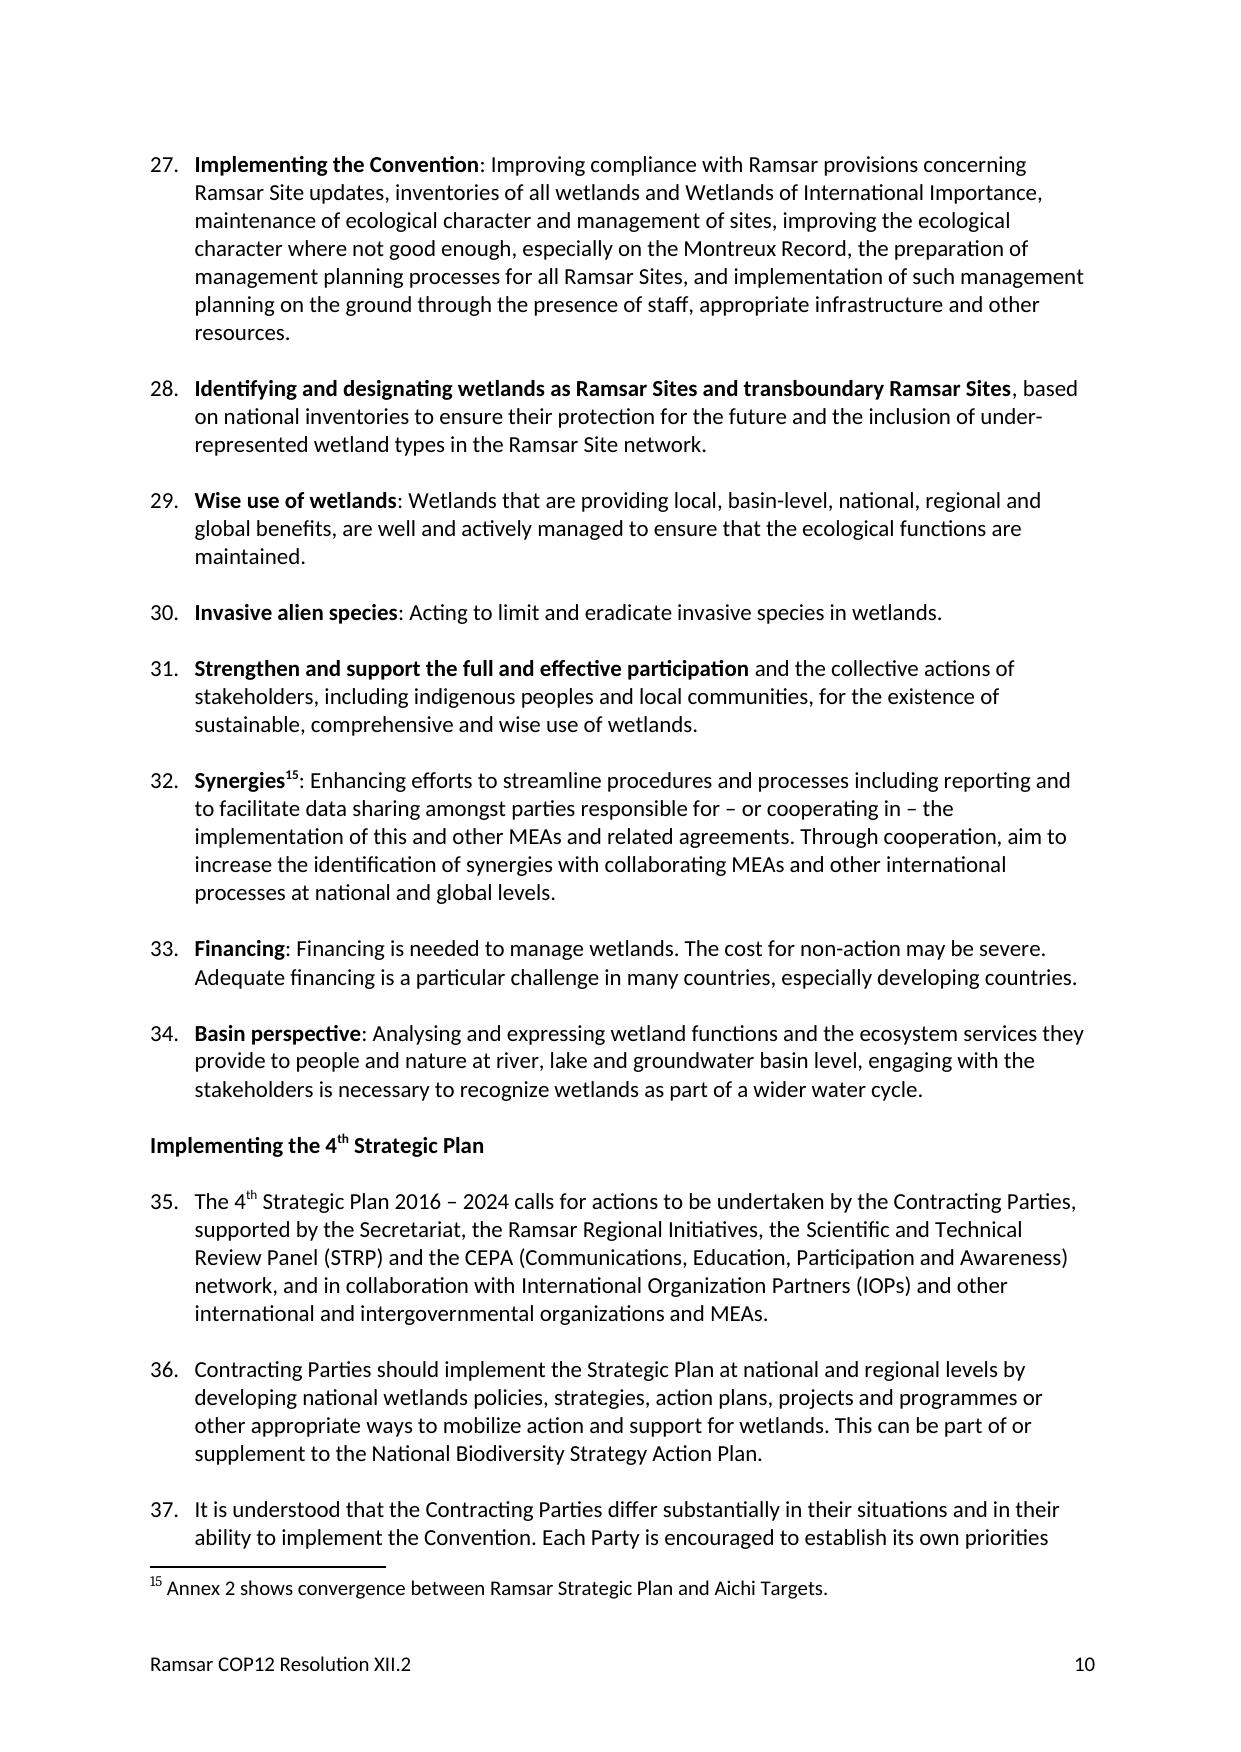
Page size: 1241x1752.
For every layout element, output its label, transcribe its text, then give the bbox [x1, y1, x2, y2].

list Contracting Parties should implement the Strategic Plan at national and regional levels by developing national wetlands policies, strategies, action plans, projects and programmes or other appropriate ways to mobilize action and support for wetlands. This can be part of or supplement to the National Biodiversity Strategy Action Plan. [150, 1355, 1090, 1467]
list Invasive alien species: Acting to limit and eradicate invasive species in wetlands. [150, 598, 1090, 626]
list Implementing the Convention: Improving compliance with Ramsar provisions concerning Ramsar Site updates, inventories of all wetlands and Wetlands of International Importance, maintenance of ecological character and management of sites, improving the ecological character where not good enough, especially on the Montreux Record, the preparation of management planning processes for all Ramsar Sites, and implementation of such management planning on the ground through the presence of staff, appropriate infrastructure and other resources. [150, 150, 1090, 346]
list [150, 1495, 1090, 1551]
list Wise use of wetlands: Wetlands that are providing local, basin-level, national, regional and global benefits, are well and actively managed to ensure that the ecological functions are maintained. [150, 486, 1090, 570]
list The 4th Strategic Plan 2016 – 2024 calls for actions to be undertaken by the Contracting Parties, supported by the Secretariat, the Ramsar Regional Initiatives, the Scientific and Technical Review Panel (STRP) and the CEPA (Communications, Education, Participation and Awareness) network, and in collaboration with International Organization Partners (IOPs) and other international and intergovernmental organizations and MEAs. [150, 1187, 1090, 1327]
list Synergies: Enhancing efforts to streamline procedures and processes including reporting and to facilitate data sharing amongst parties responsible for – or cooperating in – the implementation of this and other MEAs and related agreements. Through cooperation, aim to increase the identification of synergies with collaborating MEAs and other international processes at national and global levels. [150, 766, 1090, 907]
list Identifying and designating wetlands as Ramsar Sites and transboundary Ramsar Sites, based on national inventories to ensure their protection for the future and the inclusion of under-represented wetland types in the Ramsar Site network. [150, 374, 1090, 458]
list Basin perspective: Analysing and expressing wetland functions and the ecosystem services they provide to people and nature at river, lake and groundwater basin level, engaging with the stakeholders is necessary to recognize wetlands as part of a wider water cycle. [150, 1019, 1090, 1103]
list Financing: Financing is needed to manage wetlands. The cost for non-action may be severe. Adequate financing is a particular challenge in many countries, especially developing countries. [150, 934, 1090, 991]
list Strengthen and support the full and effective participation and the collective actions of stakeholders, including indigenous peoples and local communities, for the existence of sustainable, comprehensive and wise use of wetlands. [150, 654, 1090, 738]
text Implementing the 4th Strategic Plan [150, 1131, 1090, 1159]
